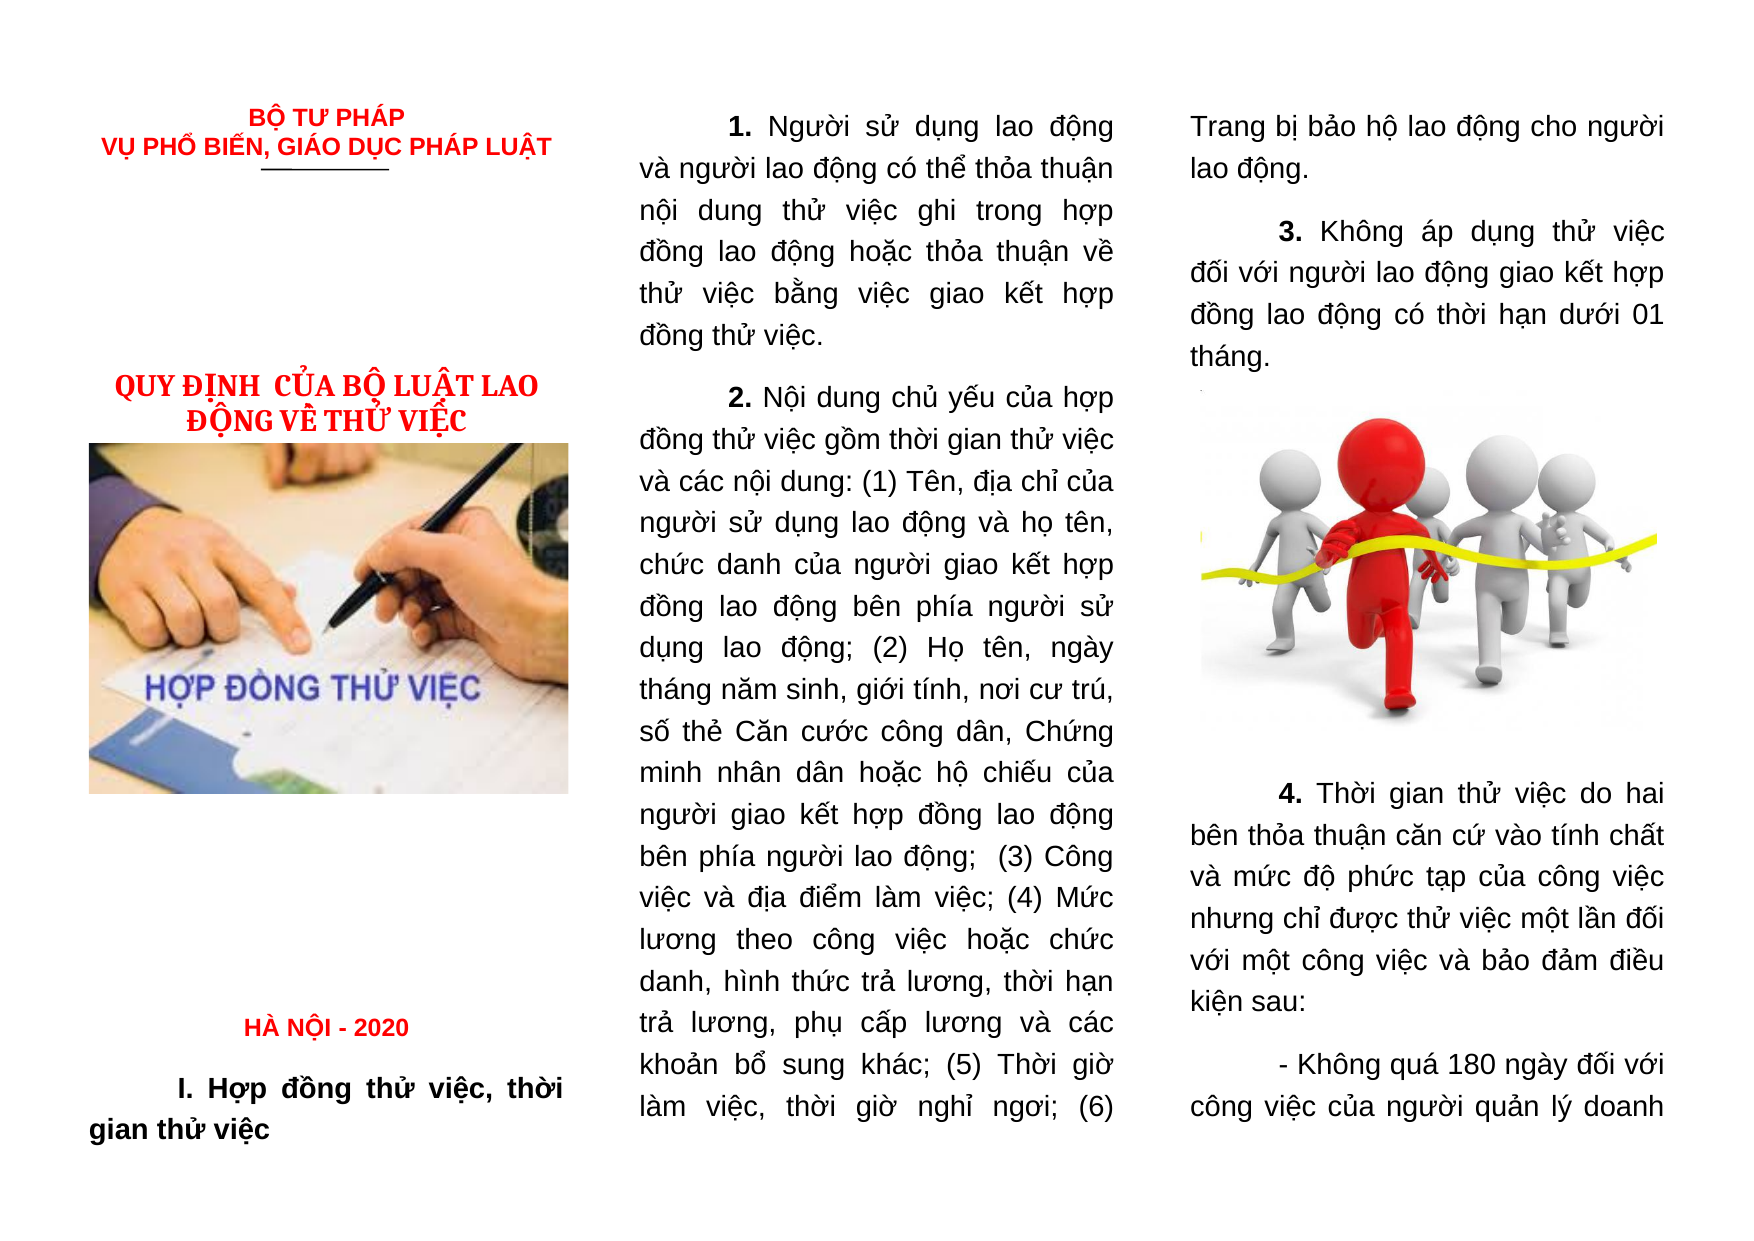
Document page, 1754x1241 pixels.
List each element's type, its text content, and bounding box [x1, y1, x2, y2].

text I. Hợp đồng thử việc, thời gian thử việc [89, 1065, 564, 1148]
text 1. Người sử dụng lao động và người lao động có thể thỏa thuận nội dung thử việc ghi trong hợp đồng lao động hoặc thỏa thuận về thử việc bằng việc giao kết hợp đồng thử việc. [639, 103, 1115, 353]
text 2. Nội dung chủ yếu của hợp đồng thử việc gồm thời gian thử việc và các nội dung: (1) Tên, địa chỉ của người sử dụng lao động và họ tên, chức danh của người giao kết hợp đồng lao động bên phía người sử dụng lao động; (2) Họ tên, ngày tháng năm sinh, giới tính, nơi cư trú, số thẻ Căn cước công dân, Chứng minh nhân dân hoặc hộ chiếu của người giao kết hợp đồng lao động bên phía người lao động; (3) Công việc và địa điểm làm việc; (4) Mức lương theo công việc hoặc chức danh, hình thức trả lương, thời hạn trả lương, phụ cấp lương và các khoản bổ sung khác; (5) Thời giờ làm việc, thời giờ nghỉ ngơi; (6) Trang bị bảo hộ lao động cho người lao động. [639, 374, 1115, 1124]
picture [88, 443, 569, 794]
text HÀ NỘI - 2020 [89, 1006, 564, 1044]
picture [1200, 390, 1657, 731]
text 3. Không áp dụng thử việc đối với người lao động giao kết hợp đồng lao động có thời hạn dưới 01 tháng. [1190, 208, 1665, 374]
text VỤ PHỔ BIẾN, GIÁO DỤC PHÁP LUẬT [89, 132, 564, 161]
text 2. Nội dung chủ yếu của hợp đồng thử việc gồm thời gian thử việc và các nội dung: (1) Tên, địa chỉ của người sử dụng lao động và họ tên, chức danh của người giao kết hợp đồng lao động bên phía người sử dụng lao động; (2) Họ tên, ngày tháng năm sinh, giới tính, nơi cư trú, số thẻ Căn cước công dân, Chứng minh nhân dân hoặc hộ chiếu của người giao kết hợp đồng lao động bên phía người lao động; (3) Công việc và địa điểm làm việc; (4) Mức lương theo công việc hoặc chức danh, hình thức trả lương, thời hạn trả lương, phụ cấp lương và các khoản bổ sung khác; (5) Thời giờ làm việc, thời giờ nghỉ ngơi; (6) Trang bị bảo hộ lao động cho người lao động. [1190, 103, 1665, 187]
text QUY ĐỊNH CỦA BỘ LUẬT LAO ĐỘNG VỀ THỬ VIỆC [89, 368, 564, 440]
text BỘ TƯ PHÁP [89, 103, 564, 132]
